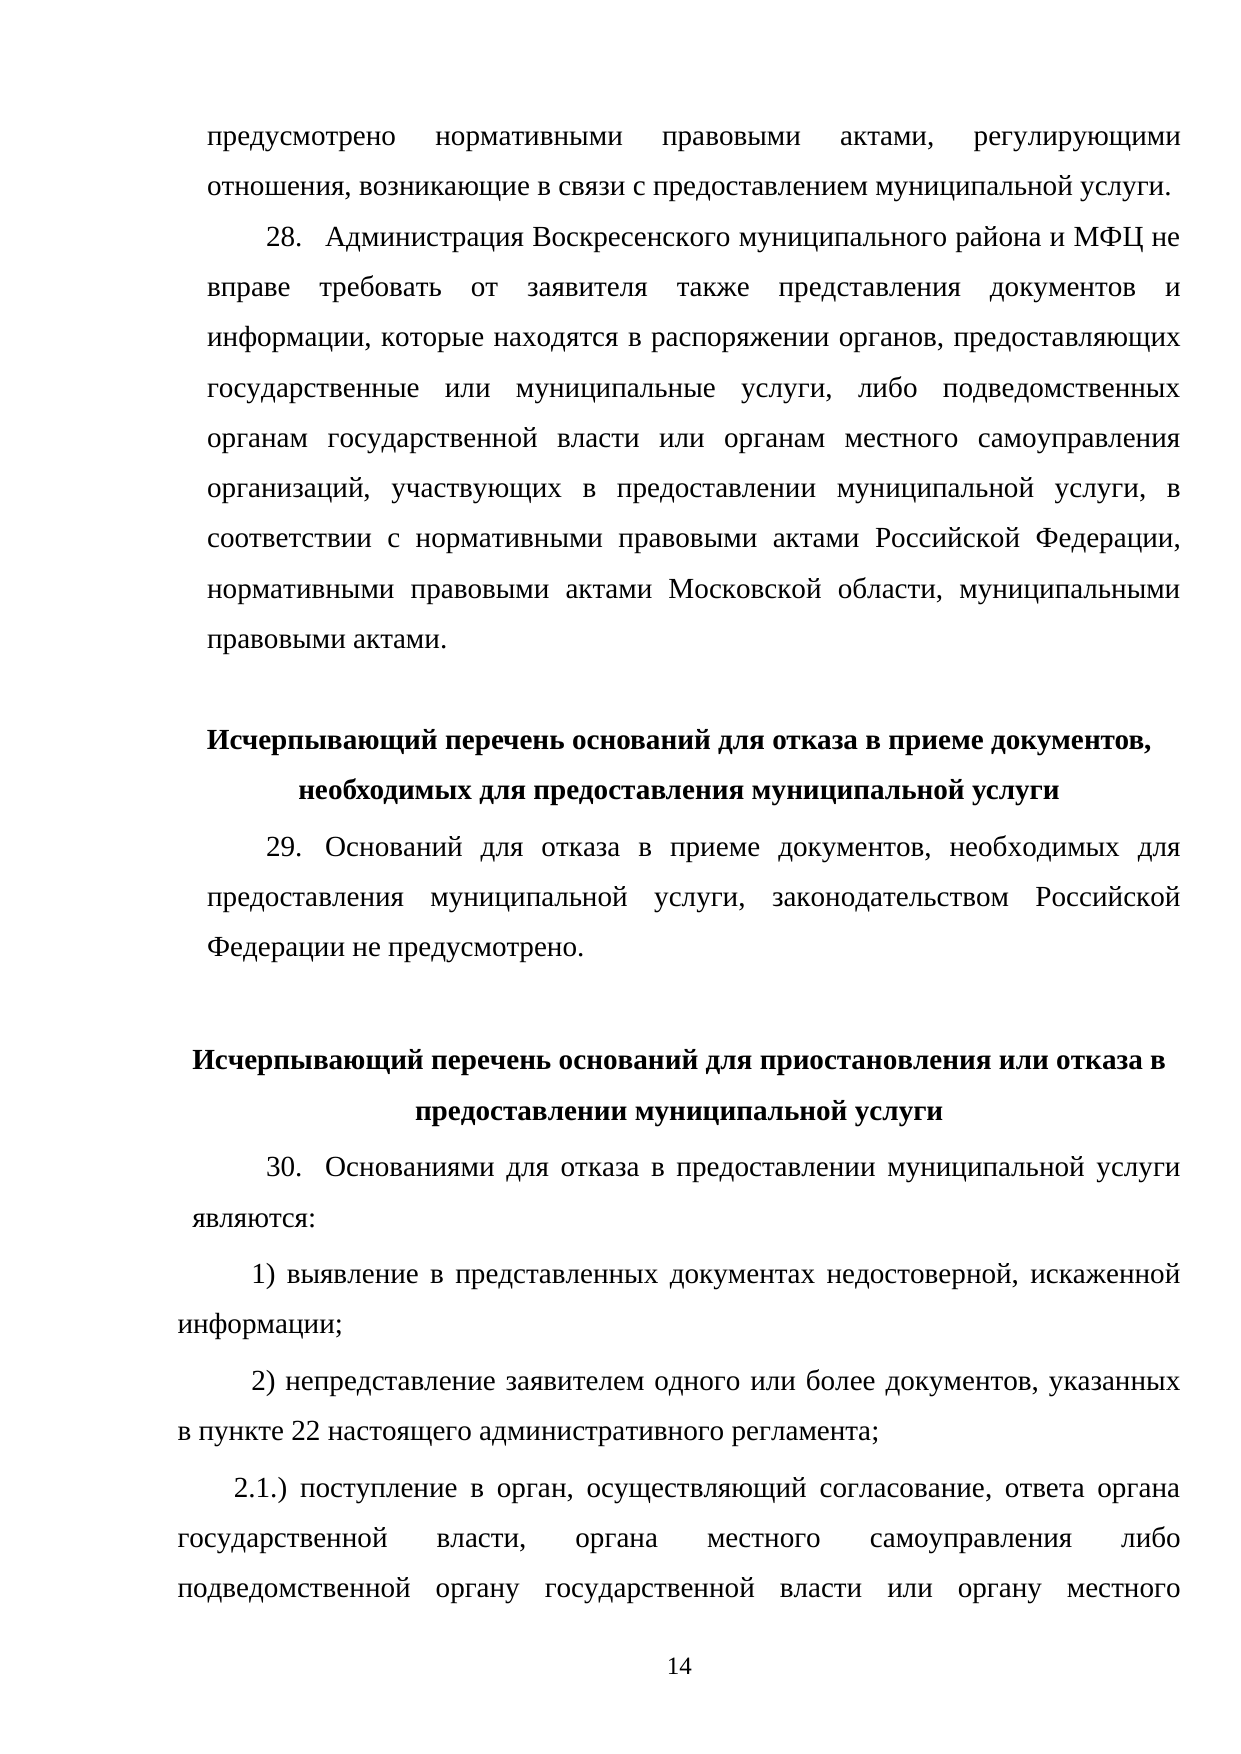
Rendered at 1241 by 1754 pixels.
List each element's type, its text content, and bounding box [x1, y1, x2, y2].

text Исчерпывающий перечень оснований для приостановления или отказа в предоставлении муниципальной услуги [177, 1042, 1181, 1126]
text 2) непредставление заявителем одного или более документов, указанных в пункте 22 настоящего административного регламента; [177, 1363, 1181, 1447]
list Оснований для отказа в приеме документов, необходимых для предоставления муниципальной услуги, законодательством Российской Федерации не предусмотрено. [207, 829, 1181, 963]
list Исчерпывающий перечень оснований для отказа в приеме документов, необходимых для предоставления муниципальной услуги [177, 722, 1181, 806]
list Администрация Воскресенского муниципального района и МФЦ не вправе требовать от заявителя также представления документов и информации, которые находятся в распоряжении органов, предоставляющих государственные или муниципальные услуги, либо подведомственных органам государственной власти или органам местного самоуправления организаций, участвующих в предоставлении муниципальной услуги, в соответствии с нормативными правовыми актами Российской Федерации, нормативными правовыми актами Московской области, муниципальными правовыми актами. [207, 219, 1181, 655]
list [207, 118, 1181, 202]
text 1) выявление в представленных документах недостоверной, искаженной информации; [177, 1256, 1181, 1340]
list Основаниями для отказа в предоставлении муниципальной услуги являются: [192, 1149, 1181, 1233]
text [177, 1470, 1181, 1604]
